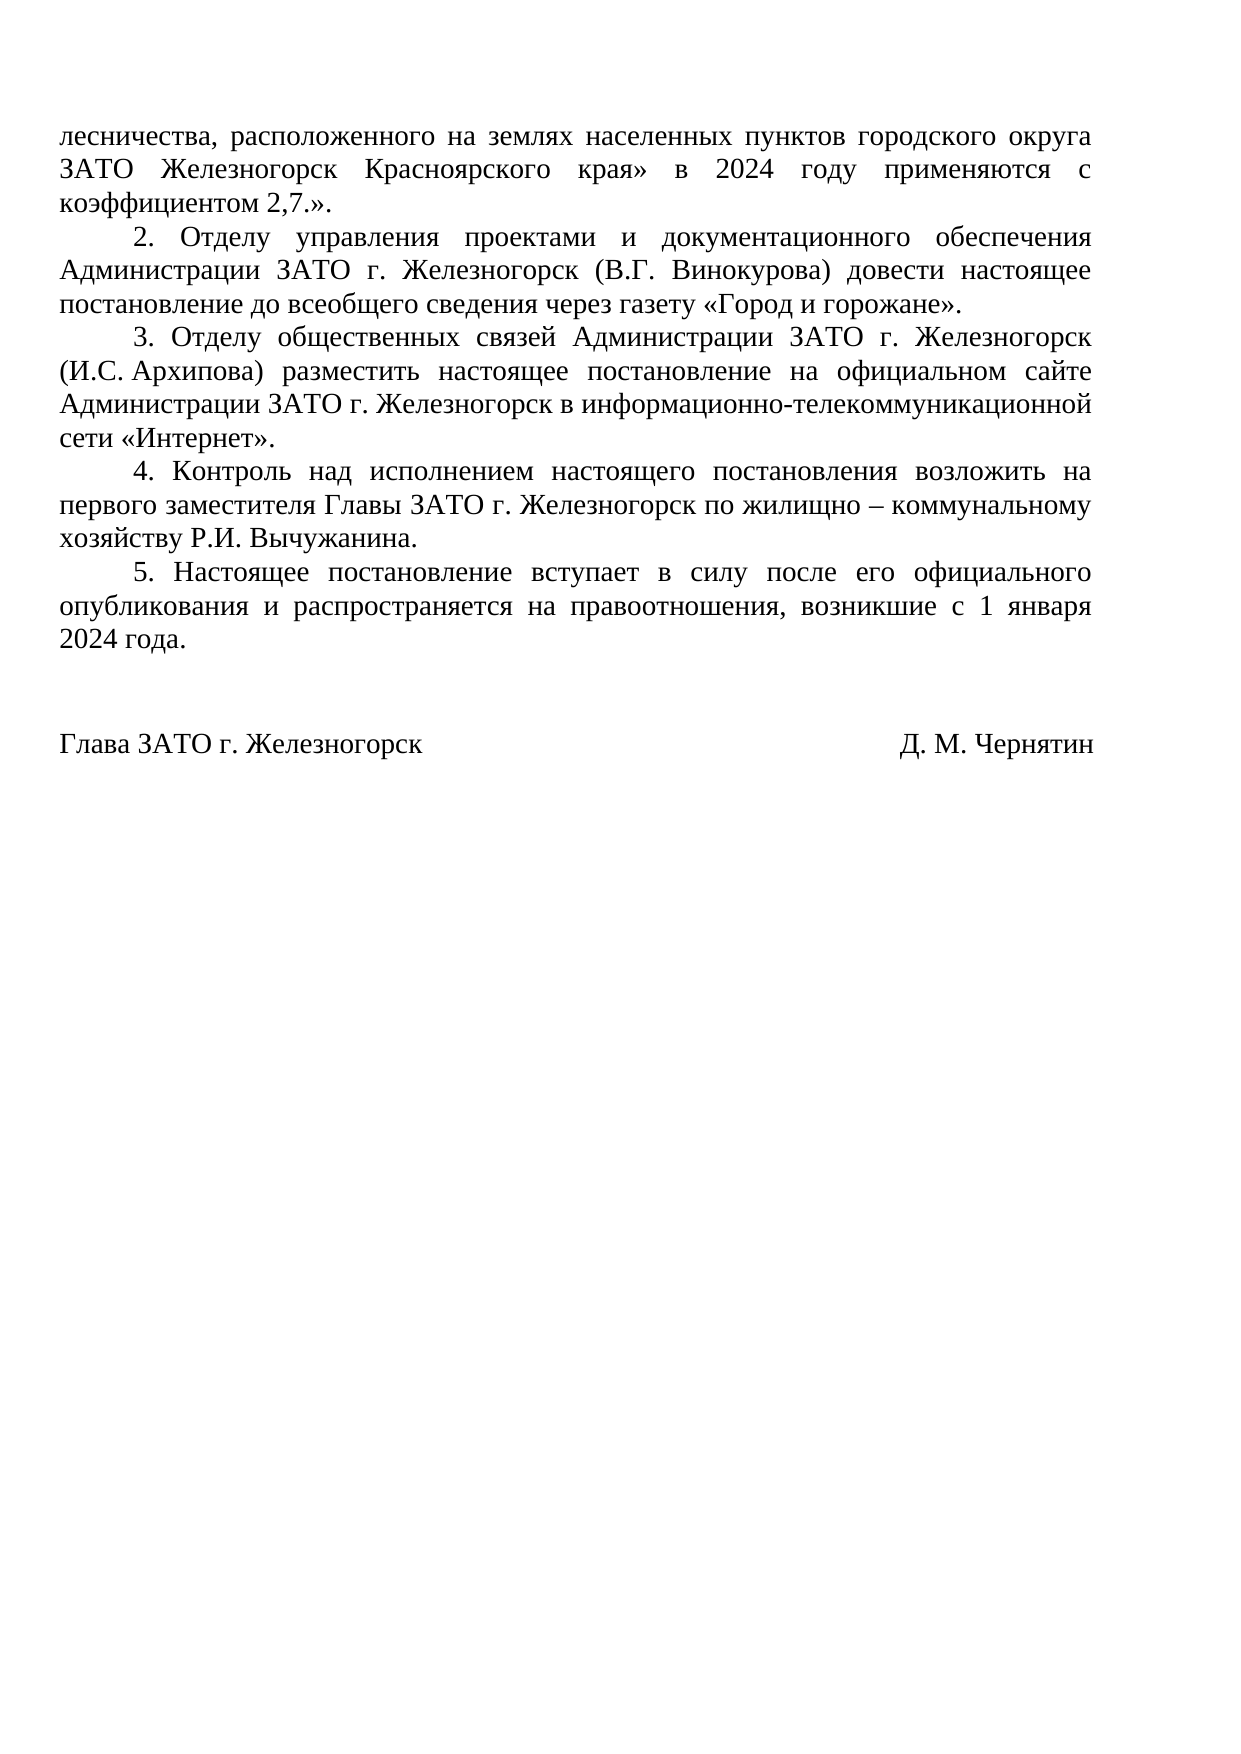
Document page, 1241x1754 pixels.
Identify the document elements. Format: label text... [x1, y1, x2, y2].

text 3. Отделу общественных связей Администрации ЗАТО г. Железногорск (И.С. Архипова) разместить настоящее постановление на официальном сайте Администрации ЗАТО г. Железногорск в информационно-телекоммуникационной сети «Интернет». [59, 319, 1092, 453]
text 4. Контроль над исполнением настоящего постановления возложить на первого заместителя Главы ЗАТО г. Железногорск по жилищно – коммунальному хозяйству Р.И. Вычужанина. [59, 453, 1092, 554]
text Глава ЗАТО г. Железногорск Д. М. Чернятин [59, 726, 1107, 759]
text 2. Отделу управления проектами и документационного обеспечения Администрации ЗАТО г. Железногорск (В.Г. Винокурова) довести настоящее постановление до всеобщего сведения через газету «Город и горожане». [59, 219, 1092, 319]
text 5. Настоящее постановление вступает в силу после его официального опубликования и распространяется на правоотношения, возникшие с 1 января 2024 года. [59, 554, 1092, 655]
